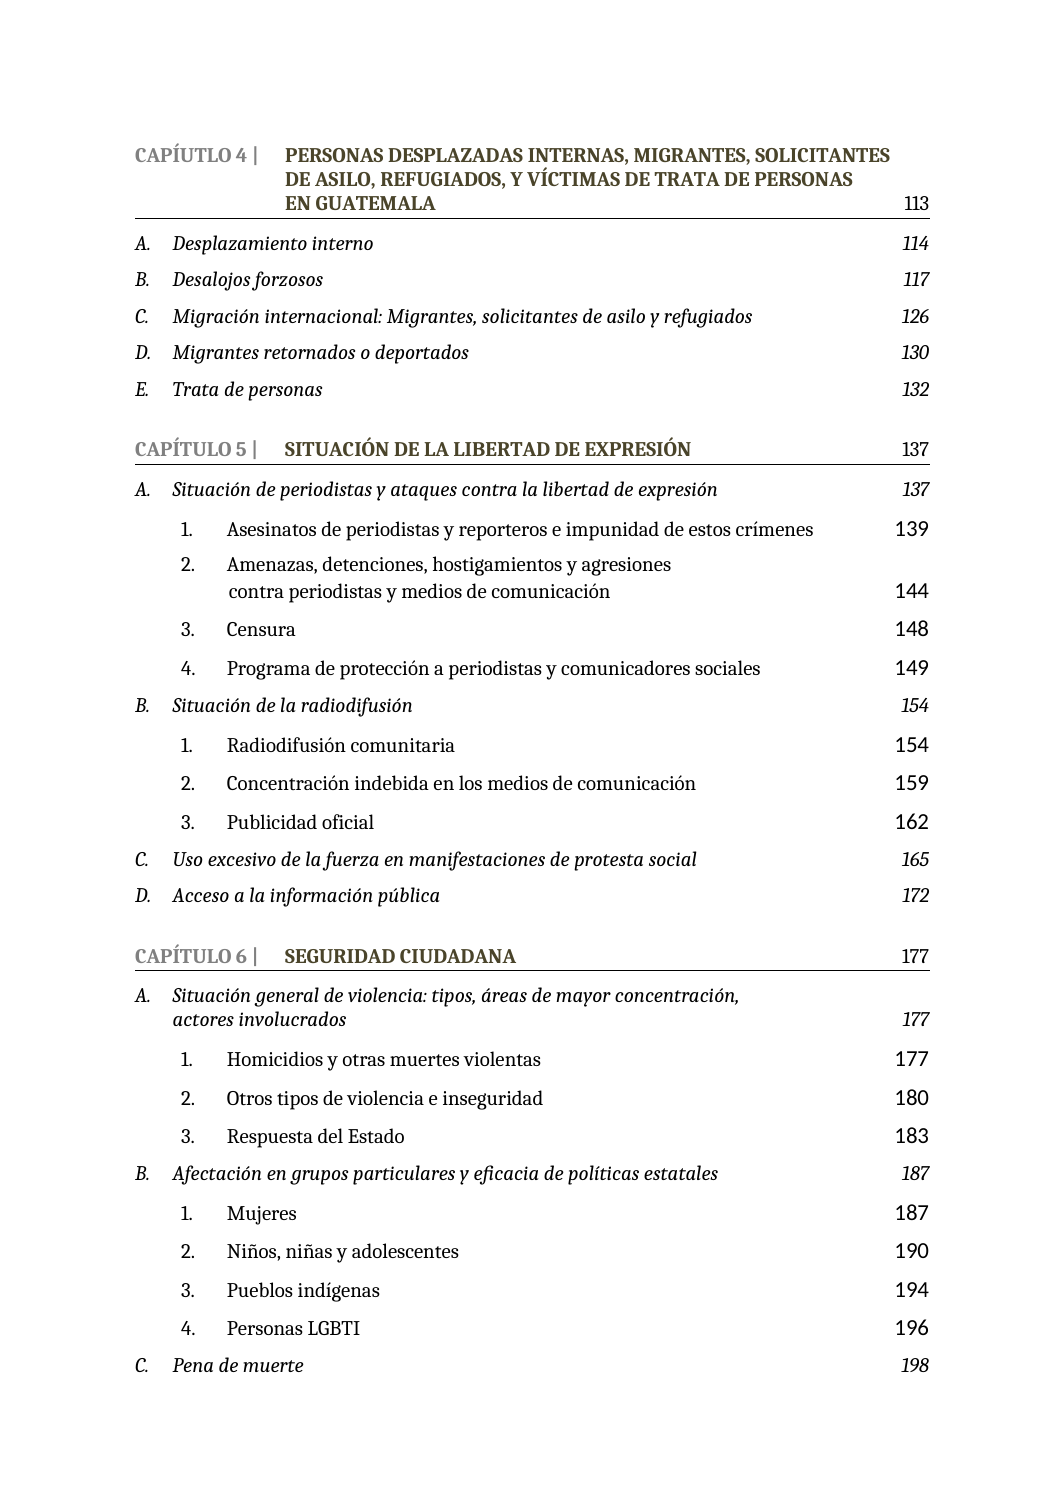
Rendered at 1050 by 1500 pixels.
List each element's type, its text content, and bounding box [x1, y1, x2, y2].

text B. Situación de la radiodifusión 154 [135, 693, 930, 717]
text A. Situación general de violencia: tipos, áreas de mayor concentración, actores involucrados 177 [135, 984, 930, 1032]
text 1. Homicidios y otras muertes violentas 177 [181, 1044, 930, 1072]
text 2. Niños, niñas y adolescentes 190 [181, 1237, 930, 1264]
text B. Afectación en grupos particulares y eficacia de políticas estatales 187 [135, 1162, 930, 1186]
text E. Trata de personas 132 [135, 377, 930, 401]
text 3. Pueblos indígenas 194 [181, 1275, 930, 1303]
text B. Desalojos forzosos 117 [135, 268, 930, 292]
text CAPÍUTLO 4 | PERSONAS DESPLAZADAS INTERNAS, MIGRANTES, SOLICITANTES DE ASILO, REFUGIADOS, Y VÍCTIMAS DE TRATA DE PERSONAS EN GUATEMALA 113 [135, 144, 930, 218]
text 2. Concentración indebida en los medios de comunicación 159 [181, 768, 930, 796]
text 1. Asesinatos de periodistas y reporteros e impunidad de estos crímenes 139 [181, 514, 930, 542]
text 3. Publicidad oficial 162 [181, 807, 930, 835]
text D. Migrantes retornados o deportados 130 [135, 341, 930, 365]
text CAPÍTULO 6 | SEGURIDAD CIUDADANA 177 [135, 944, 930, 970]
text C. Pena de muerte 198 [135, 1354, 930, 1378]
text C. Migración internacional: Migrantes, solicitantes de asilo y refugiados 126 [135, 304, 930, 328]
text 3. Respuesta del Estado 183 [181, 1121, 930, 1149]
text CAPÍTULO 5 | SITUACIÓN DE LA LIBERTAD DE EXPRESIÓN 137 [135, 438, 930, 464]
text 1. Radiodifusión comunitaria 154 [181, 730, 930, 758]
text 4. Personas LGBTI 196 [181, 1313, 930, 1341]
text D. Acceso a la información pública 172 [135, 884, 930, 908]
text 2. Otros tipos de violencia e inseguridad 180 [181, 1083, 930, 1111]
text 2. Amenazas, detenciones, hostigamientos y agresiones contra periodistas y medios de comunicación 144 [181, 552, 930, 604]
text 4. Programa de protección a periodistas y comunicadores sociales 149 [181, 653, 930, 681]
text A. Situación de periodistas y ataques contra la libertad de expresión 137 [135, 477, 930, 501]
text C. Uso excesivo de la fuerza en manifestaciones de protesta social 165 [135, 847, 930, 871]
text 1. Mujeres 187 [181, 1198, 930, 1226]
text 3. Censura 148 [181, 614, 930, 643]
text A. Desplazamiento interno 114 [135, 231, 930, 255]
